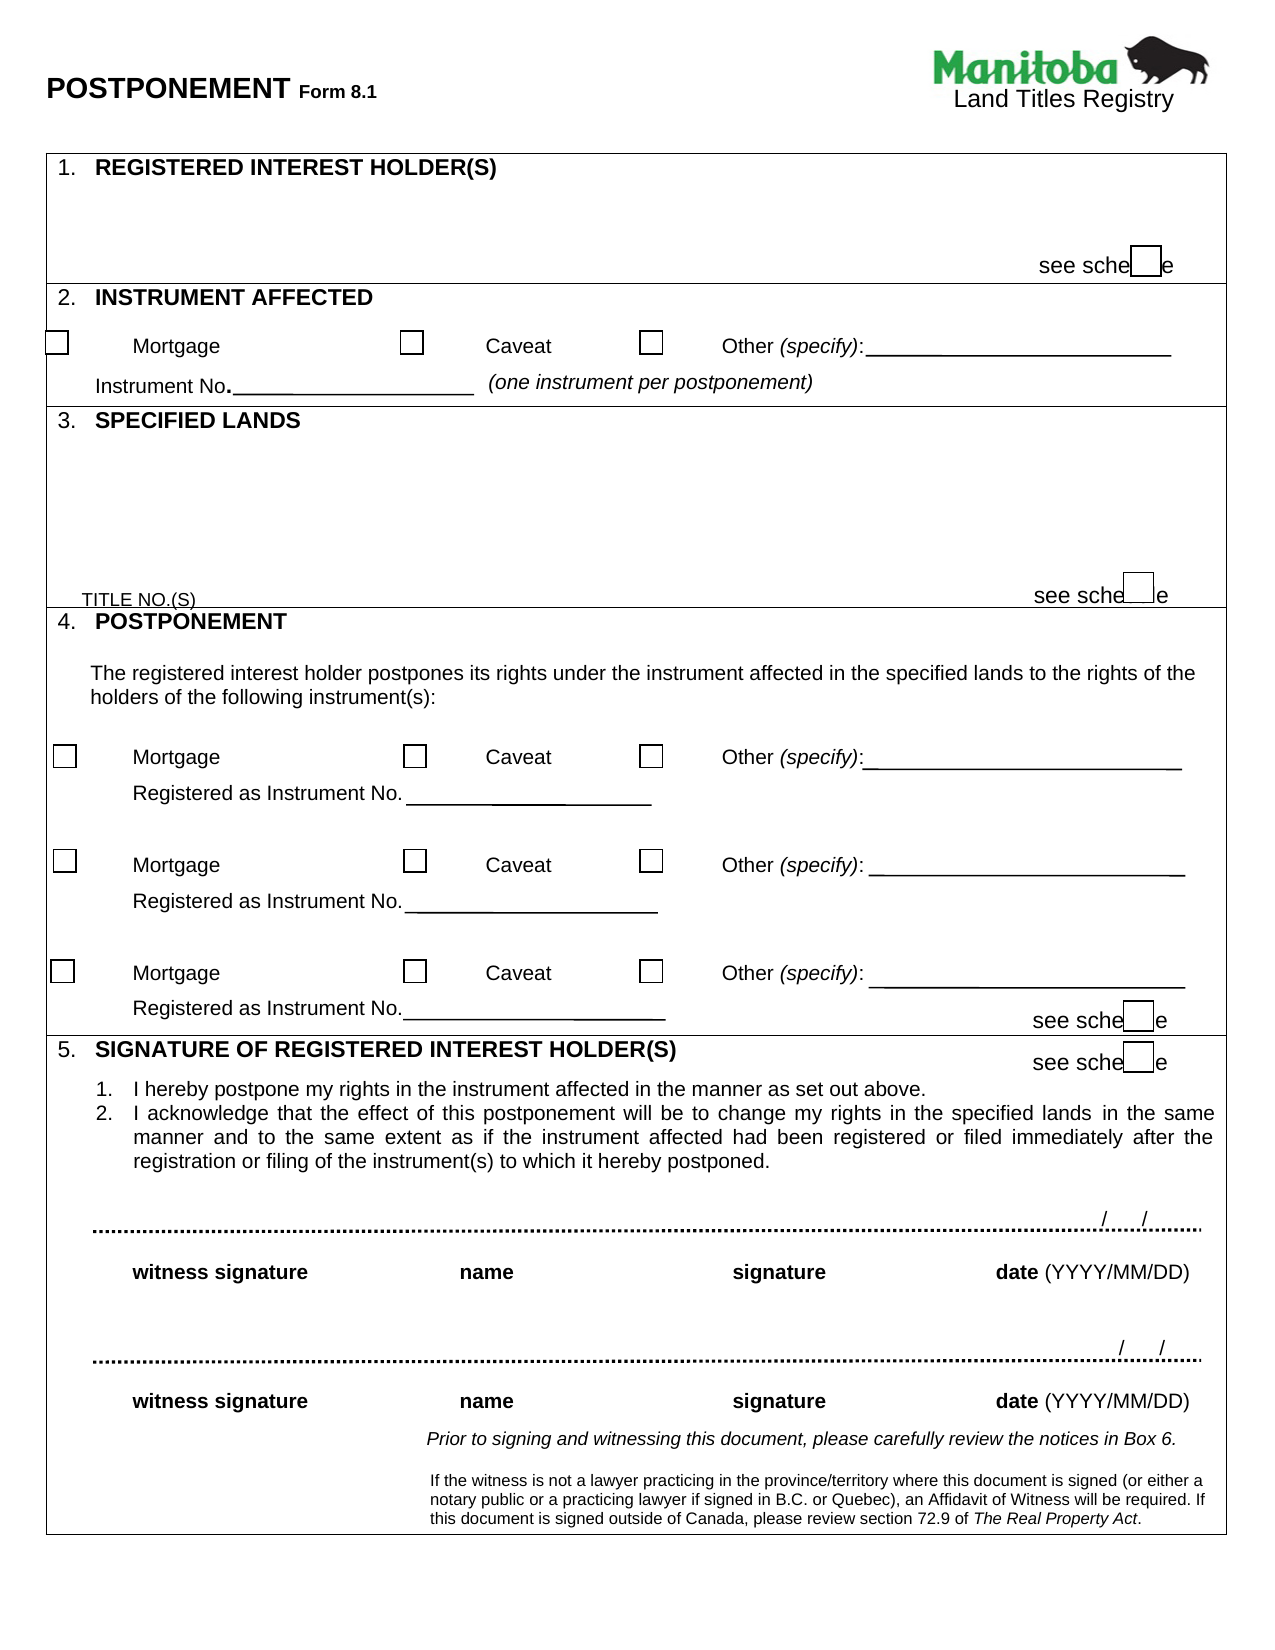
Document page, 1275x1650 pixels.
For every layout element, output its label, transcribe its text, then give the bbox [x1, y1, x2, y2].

table_cell / / witness signature name signature date (YYYY/MM/DD) / / witness signature name signature date (YYYY/MM/DD) Prior to signing and witnessing this document, please carefully review the notices in Box 6. If the witness is not a lawyer practicing in the province/territory where this document is signed (or either a notary public or a practicing lawyer if signed in B.C. or Quebec), an Affidavit of Witness will be required. If this document is signed outside of Canada, please review section 72.9 of The Real Property Act. [47, 1183, 1226, 1534]
table_cell [47, 564, 1226, 607]
table_header 1. REGISTERED INTEREST HOLDER(S) [47, 154, 1226, 282]
picture [910, 8, 1238, 120]
text POSTPONEMENT Form 8.1 [46, 71, 910, 104]
table_cell 3. SPECIFIED LANDS [47, 407, 1226, 564]
table_cell 5. SIGNATURE OF REGISTERED INTEREST HOLDER(S) 1. I hereby postpone my rights in the instrument affected in the manner as set out above. 2. I acknowledge that the effect of this postponement will be to change my rights in the specified lands in the same manner and to the same extent as if the instrument affected had been registered or filed immediately after the registration or filing of the instrument(s) to which it hereby postponed. [47, 1036, 1226, 1183]
table_cell 4. POSTPONEMENT The registered interest holder postpones its rights under the instrument affected in the specified lands to the rights of the holders of the following instrument(s): Mortgage Caveat Other (specify): Registered as Instrument No. Mortgage Caveat Other (specify): Registered as Instrument No. Mortgage Caveat Other (specify): Registered as Instrument No. [47, 608, 1226, 1035]
table_cell 2. INSTRUMENT AFFECTED Mortgage Caveat Other (specify): Instrument No. [47, 284, 1226, 406]
